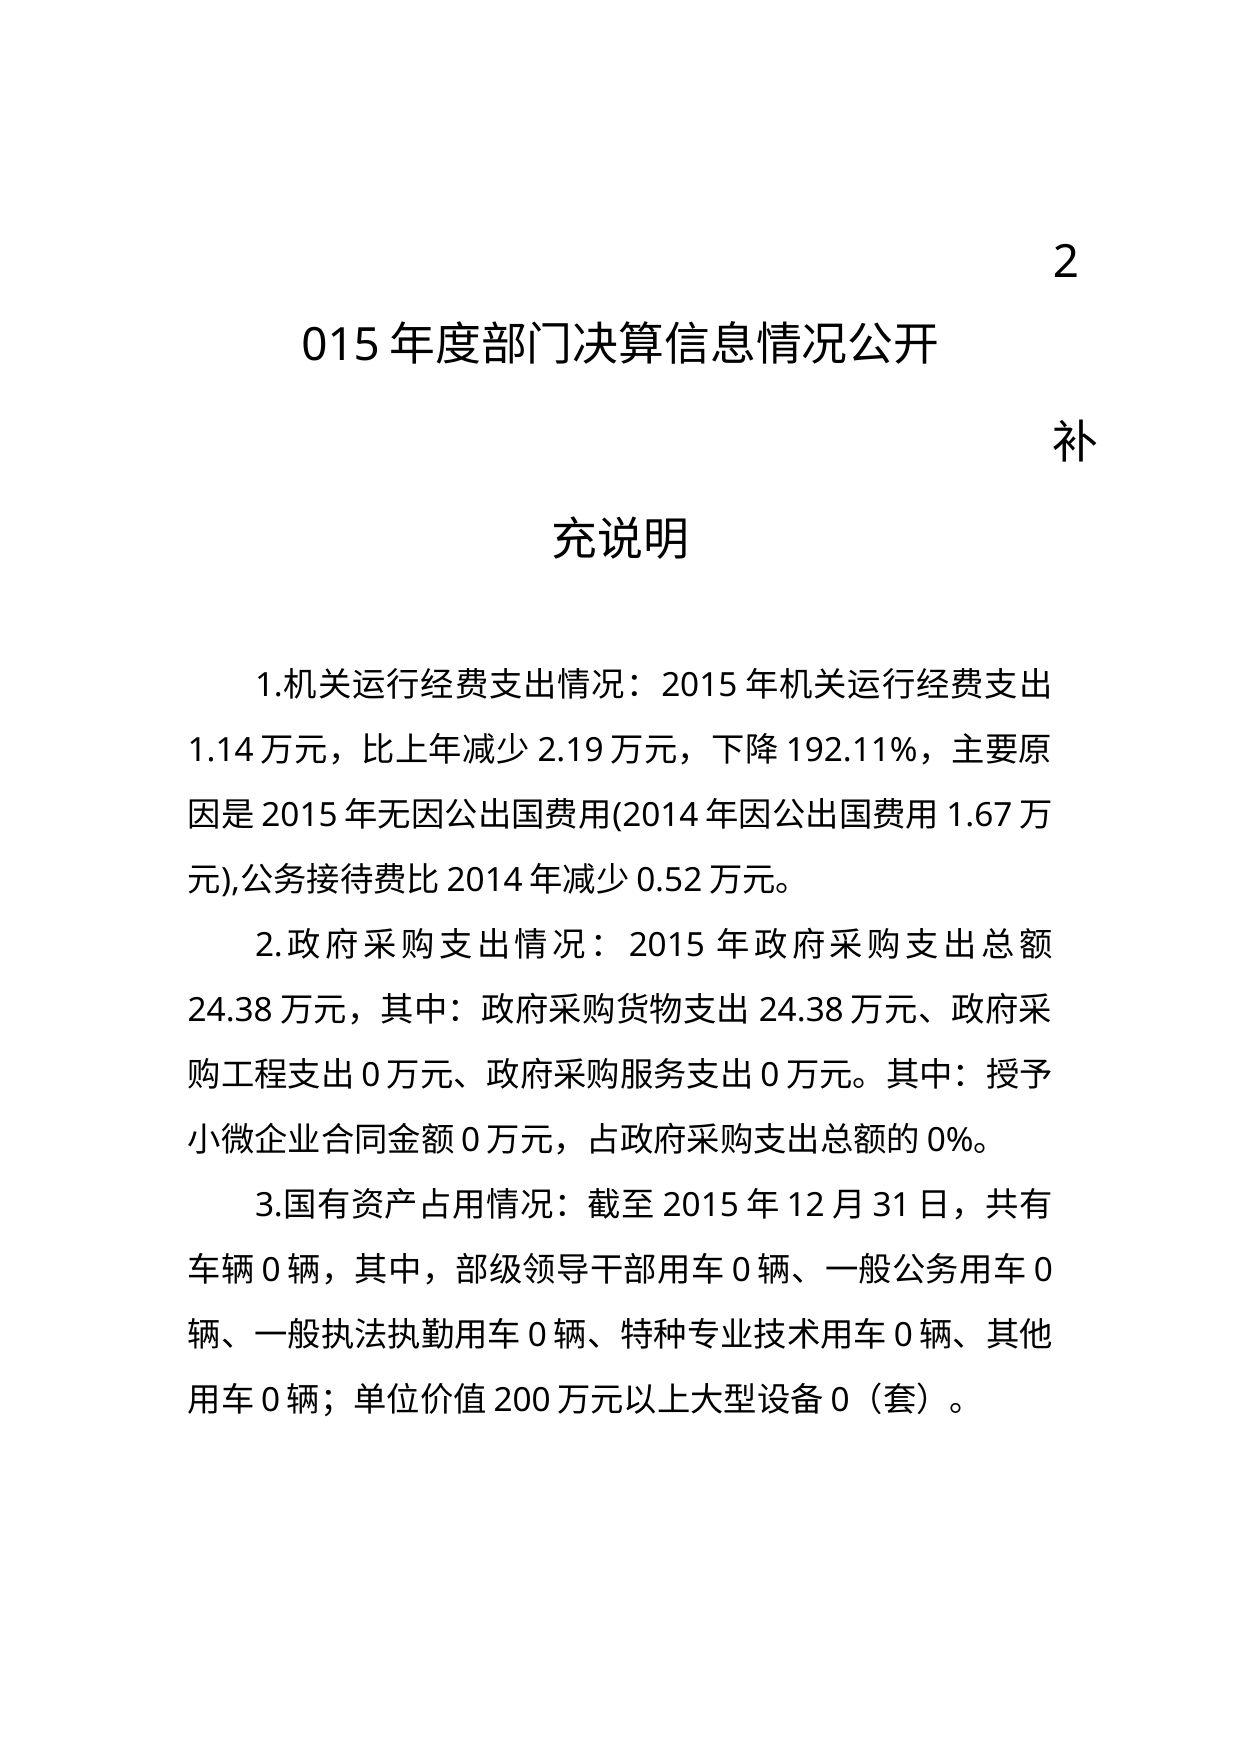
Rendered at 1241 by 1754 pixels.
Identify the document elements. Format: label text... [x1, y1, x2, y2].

text 2.政府采购支出情况：2015年政府采购支出总额24.38万元，其中：政府采购货物支出24.38万元、政府采购工程支出0万元、政府采购服务支出0万元。其中：授予小微企业合同金额0万元，占政府采购支出总额的0%。 [187, 909, 1053, 1169]
text 补充说明 [187, 389, 1053, 584]
text 1.机关运行经费支出情况：2015年机关运行经费支出 1.14万元，比上年减少2.19万元，下降192.11%，主要原因是2015年无因公出国费用(2014年因公出国费用1.67万元),公务接待费比2014年减少0.52万元。 [187, 649, 1053, 909]
text 2015年度部门决算信息情况公开 [187, 227, 1053, 389]
text 3.国有资产占用情况：截至2015年12月31日，共有车辆0辆，其中，部级领导干部用车0辆、一般公务用车0辆、一般执法执勤用车0辆、特种专业技术用车0辆、其他用车0辆；单位价值200万元以上大型设备0（套）。 [187, 1169, 1053, 1429]
